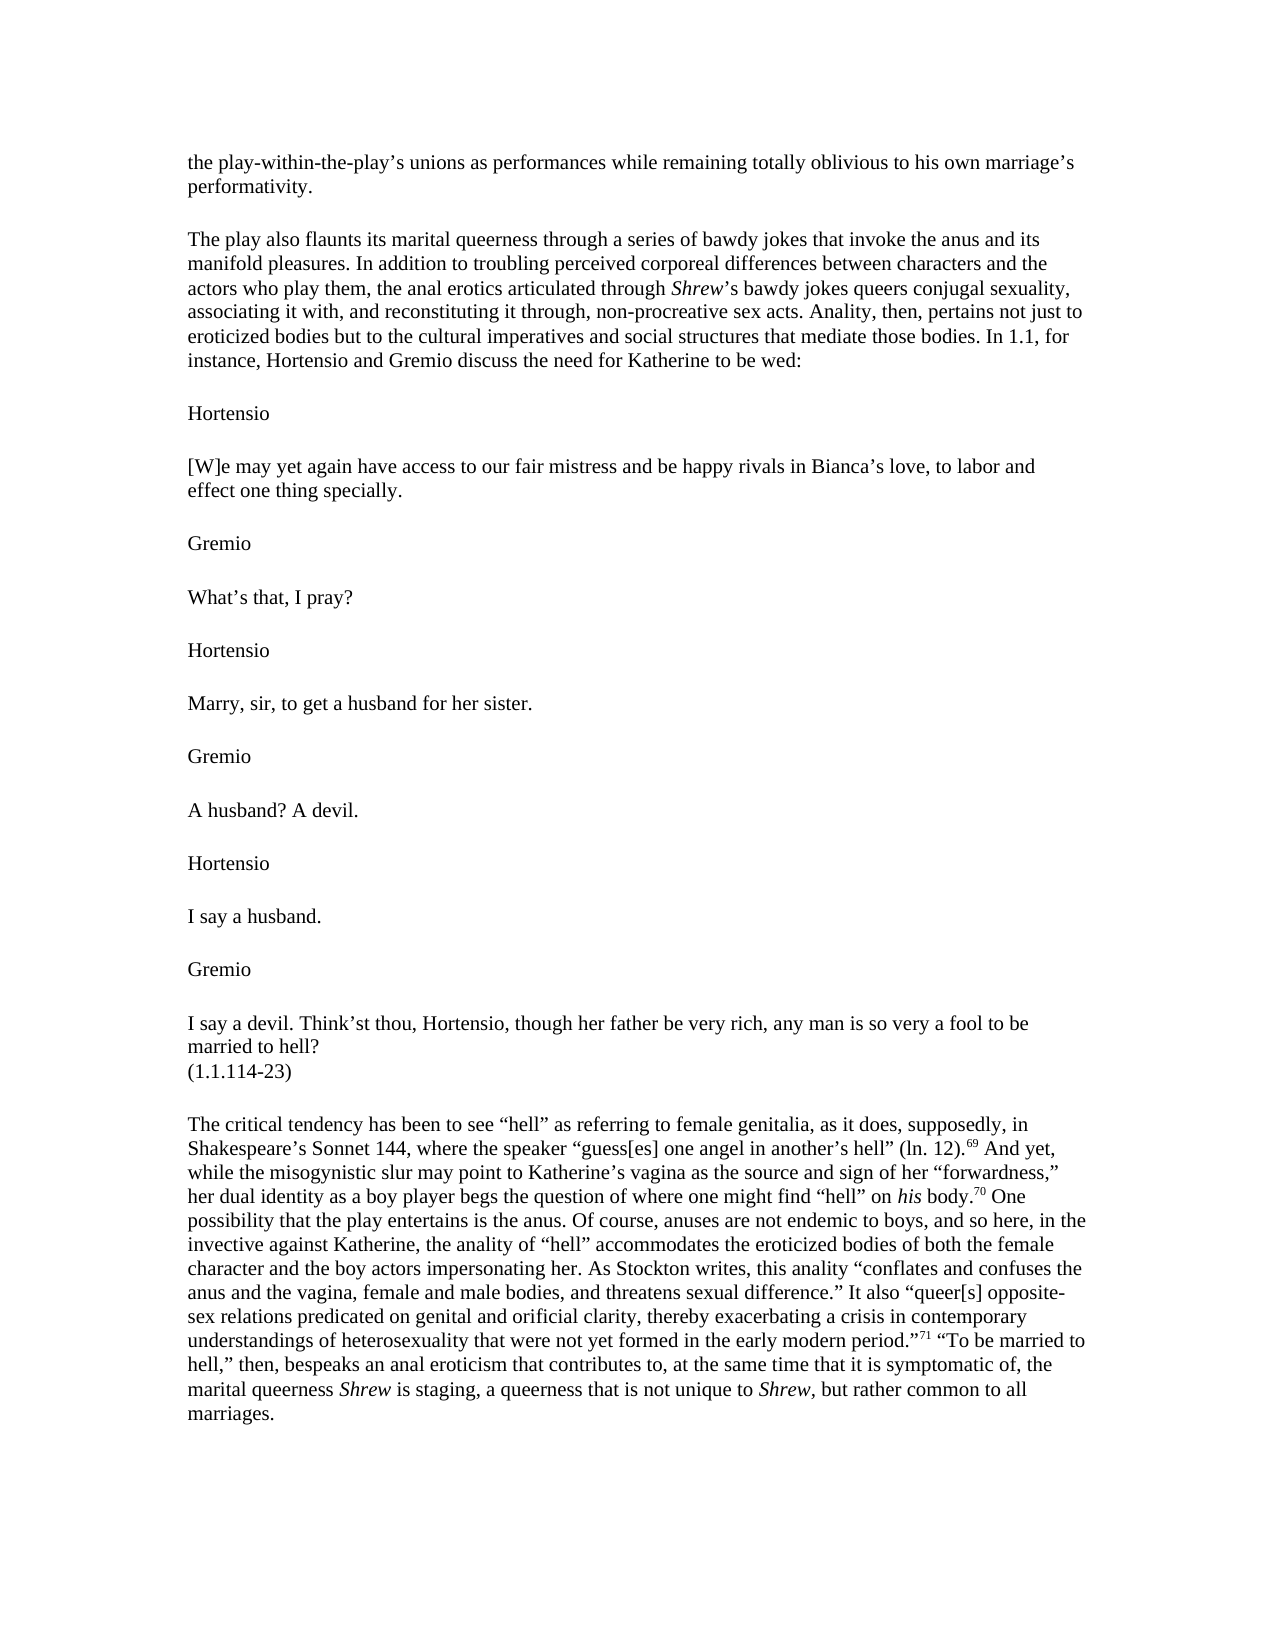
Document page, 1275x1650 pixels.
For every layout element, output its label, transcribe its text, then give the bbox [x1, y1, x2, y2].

text The critical tendency has been to see “hell” as referring to female genitalia, as it does, supposedly, in Shakespeare’s Sonnet 144, where the speaker “guess[es] one angel in another’s hell” (ln. 12).69 And yet, while the misogynistic slur may point to Katherine’s vagina as the source and sign of her “forwardness,” her dual identity as a boy player begs the question of where one might find “hell” on his body.70 One possibility that the play entertains is the anus. Of course, anuses are not endemic to boys, and so here, in the invective against Katherine, the anality of “hell” accommodates the eroticized bodies of both the female character and the boy actors impersonating her. As Stockton writes, this anality “conflates and confuses the anus and the vagina, female and male bodies, and threatens sexual difference.” It also “queer[s] opposite-sex relations predicated on genital and orificial clarity, thereby exacerbating a crisis in contemporary understandings of heterosexuality that were not yet formed in the early modern period.”71 “To be married to hell,” then, bespeaks an anal eroticism that contributes to, at the same time that it is symptomatic of, the marital queerness Shrew is staging, a queerness that is not unique to Shrew, but rather common to all marriages. [187, 1112, 1087, 1424]
text Gremio [187, 744, 1087, 768]
text A husband? A devil. [187, 797, 1087, 822]
text Hortensio [187, 851, 1087, 875]
text Hortensio [187, 401, 1087, 425]
text I say a devil. Think’st thou, Hortensio, though her father be very rich, any man is so very a fool to be married to hell? [187, 1010, 1087, 1058]
text I say a husband. [187, 904, 1087, 928]
text Gremio [187, 531, 1087, 555]
text [W]e may yet again have access to our fair mistress and be happy rivals in Bianca’s love, to labor and effect one thing specially. [187, 454, 1087, 502]
text Marry, sir, to get a husband for her sister. [187, 691, 1087, 715]
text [187, 150, 1087, 198]
text Hortensio [187, 638, 1087, 662]
text The play also flaunts its marital queerness through a series of bawdy jokes that invoke the anus and its manifold pleasures. In addition to troubling perceived corporeal differences between characters and the actors who play them, the anal erotics articulated through Shrew’s bawdy jokes queers conjugal sexuality, associating it with, and reconstituting it through, non-procreative sex acts. Anality, then, pertains not just to eroticized bodies but to the cultural imperatives and social structures that mediate those bodies. In 1.1, for instance, Hortensio and Gremio discuss the need for Katherine to be wed: [187, 227, 1087, 372]
text Gremio [187, 957, 1087, 981]
text What’s that, I pray? [187, 584, 1087, 609]
text (1.1.114-23) [187, 1058, 1087, 1083]
